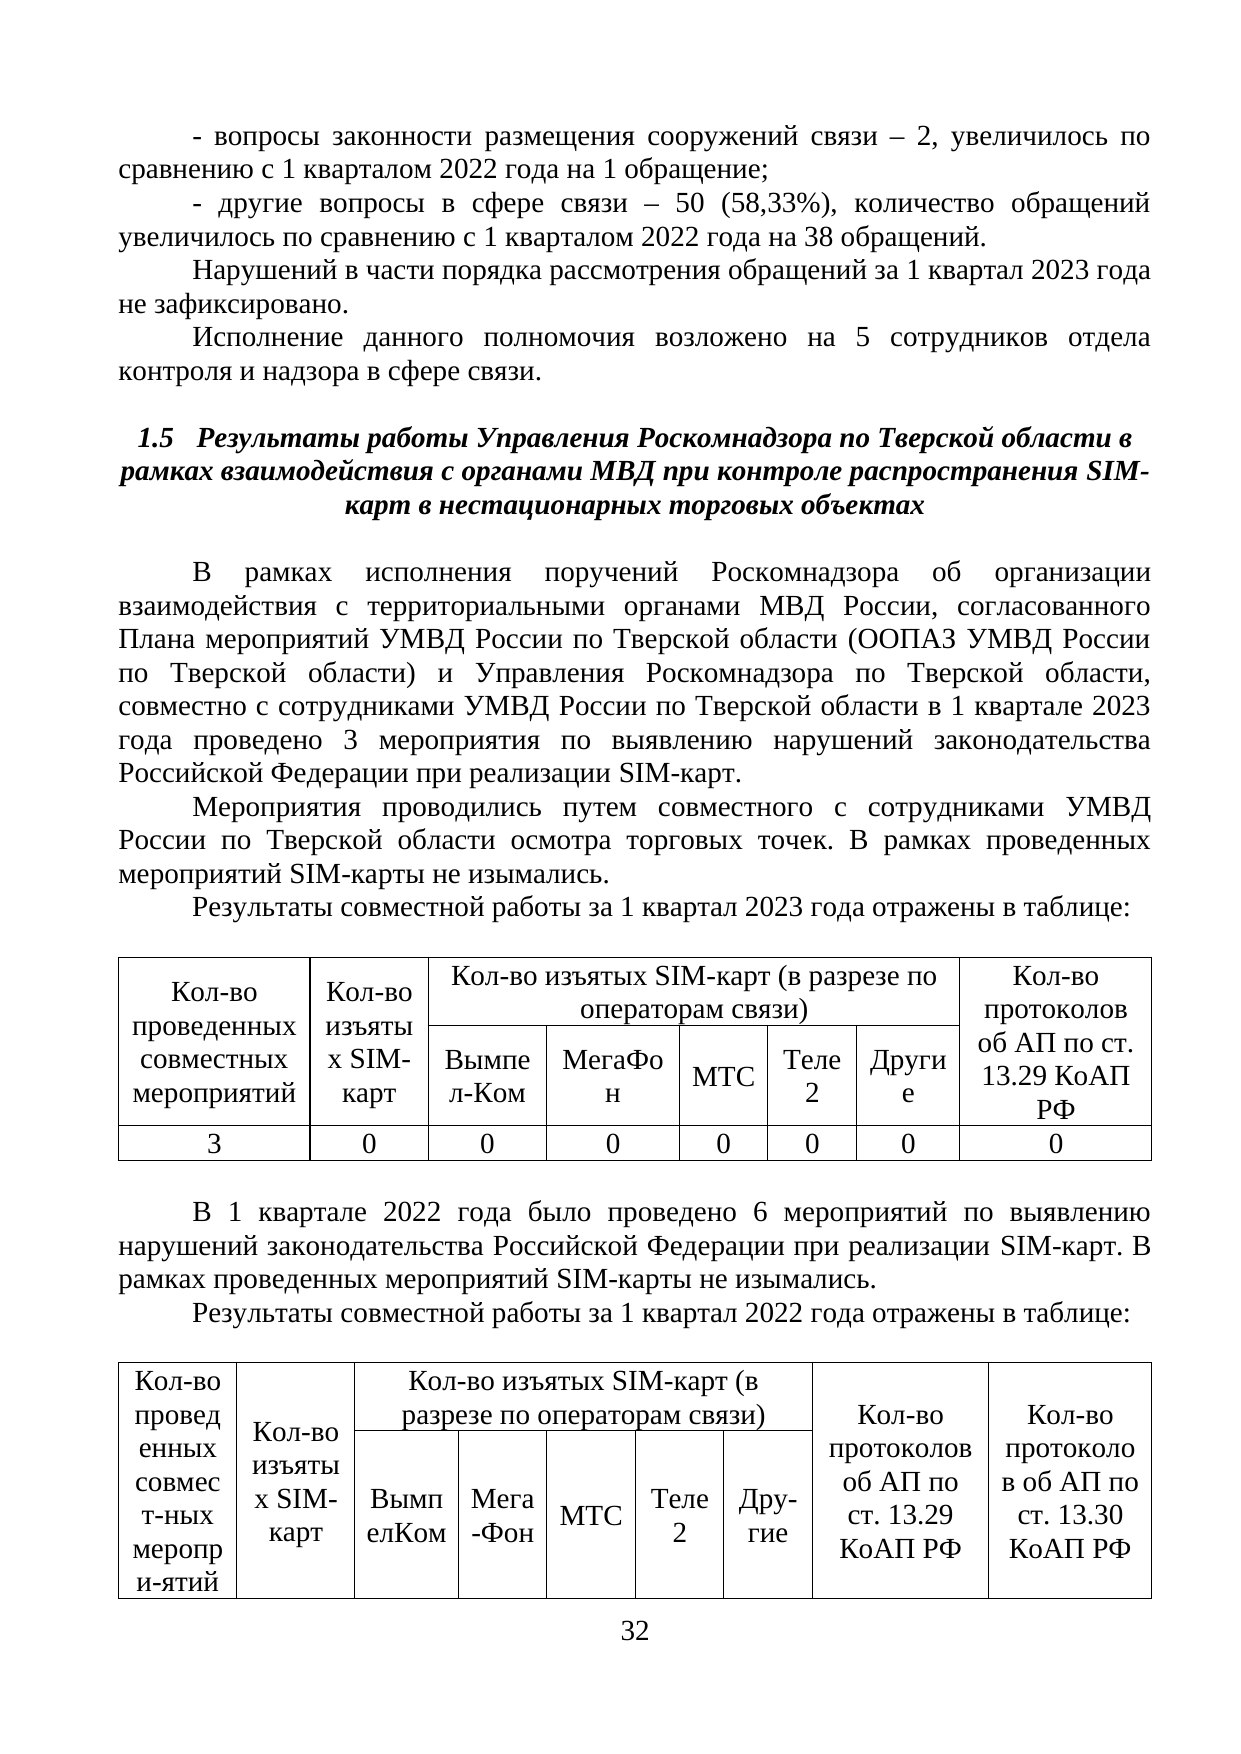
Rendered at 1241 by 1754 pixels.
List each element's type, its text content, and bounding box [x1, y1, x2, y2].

table_header Кол-во изъятых SIM-карт (в разрезе по операторам связи) [429, 958, 959, 1025]
table_cell Дру-гие [724, 1431, 812, 1598]
table_cell 0 [547, 1126, 679, 1160]
text В 1 квартале 2022 года было проведено 6 мероприятий по выявлению нарушений законодательства Российской Федерации при реализации SIM-карт. В рамках проведенных мероприятий SIM-карты не изымались. [118, 1194, 1152, 1295]
table_cell 0 [960, 1126, 1151, 1160]
text В рамках исполнения поручений Роскомнадзора об организации взаимодействия с территориальными органами МВД России, согласованного Плана мероприятий УМВД России по Тверской области (ООПАЗ УМВД России по Тверской области) и Управления Роскомнадзора по Тверской области, совместно с сотрудниками УМВД России по Тверской области в 1 квартале 2023 года проведено 3 мероприятия по выявлению нарушений законодательства Российской Федерации при реализации SIM-карт. [118, 554, 1152, 789]
table_cell 0 [429, 1126, 546, 1160]
table_header Кол-во изъятых SIM-карт (в разрезе по операторам связи) [355, 1363, 812, 1430]
table_header Кол-во изъятых SIM-карт [237, 1363, 354, 1598]
text - вопросы законности размещения сооружений связи – 2, увеличилось по сравнению с 1 кварталом 2022 года на 1 обращение; [118, 118, 1152, 185]
table_header Кол-во проведенных совмест-ных меропри-ятий [119, 1363, 236, 1598]
table_cell МТС [680, 1026, 767, 1125]
text Исполнение данного полномочия возложено на 5 сотрудников отдела контроля и надзора в сфере связи. [118, 319, 1152, 386]
table_header Кол-во проведенных совместных мероприятий [119, 958, 309, 1125]
table_cell МегаФон [547, 1026, 679, 1125]
table_cell 0 [768, 1126, 856, 1160]
list Результаты работы Управления Роскомнадзора по Тверской области в рамках взаимодействия с органами МВД при контроле распространения SIM-карт в нестационарных торговых объектах [118, 420, 1152, 521]
table_header Кол-во протоколов об АП по ст. 13.29 КоАП РФ [813, 1363, 988, 1598]
text Результаты совместной работы за 1 квартал 2022 года отражены в таблице: [118, 1295, 1152, 1329]
table_cell Теле2 [636, 1431, 723, 1598]
table_header Кол-во протоколов об АП по ст. 13.29 КоАП РФ [960, 958, 1151, 1125]
table_header Кол-во протоколов об АП по ст. 13.30 КоАП РФ [989, 1363, 1151, 1598]
text Результаты совместной работы за 1 квартал 2023 года отражены в таблице: [118, 889, 1152, 923]
table_cell 3 [119, 1126, 309, 1160]
table_cell Мега-Фон [459, 1431, 546, 1598]
table_cell МТС [547, 1431, 635, 1598]
text Нарушений в части порядка рассмотрения обращений за 1 квартал 2023 года не зафиксировано. [118, 252, 1152, 319]
table_cell Вымпел-Ком [429, 1026, 546, 1125]
table_cell Теле2 [768, 1026, 856, 1125]
table_cell Другие [857, 1026, 959, 1125]
table_cell 0 [680, 1126, 767, 1160]
text Мероприятия проводились путем совместного с сотрудниками УМВД России по Тверской области осмотра торговых точек. В рамках проведенных мероприятий SIM-карты не изымались. [118, 789, 1152, 889]
table_cell 0 [311, 1126, 428, 1160]
table_header Кол-во изъятых SIM-карт [311, 958, 428, 1125]
table_cell ВымпелКом [355, 1431, 458, 1598]
text - другие вопросы в сфере связи – 50 (58,33%), количество обращений увеличилось по сравнению с 1 кварталом 2022 года на 38 обращений. [118, 185, 1152, 252]
table_cell 0 [857, 1126, 959, 1160]
